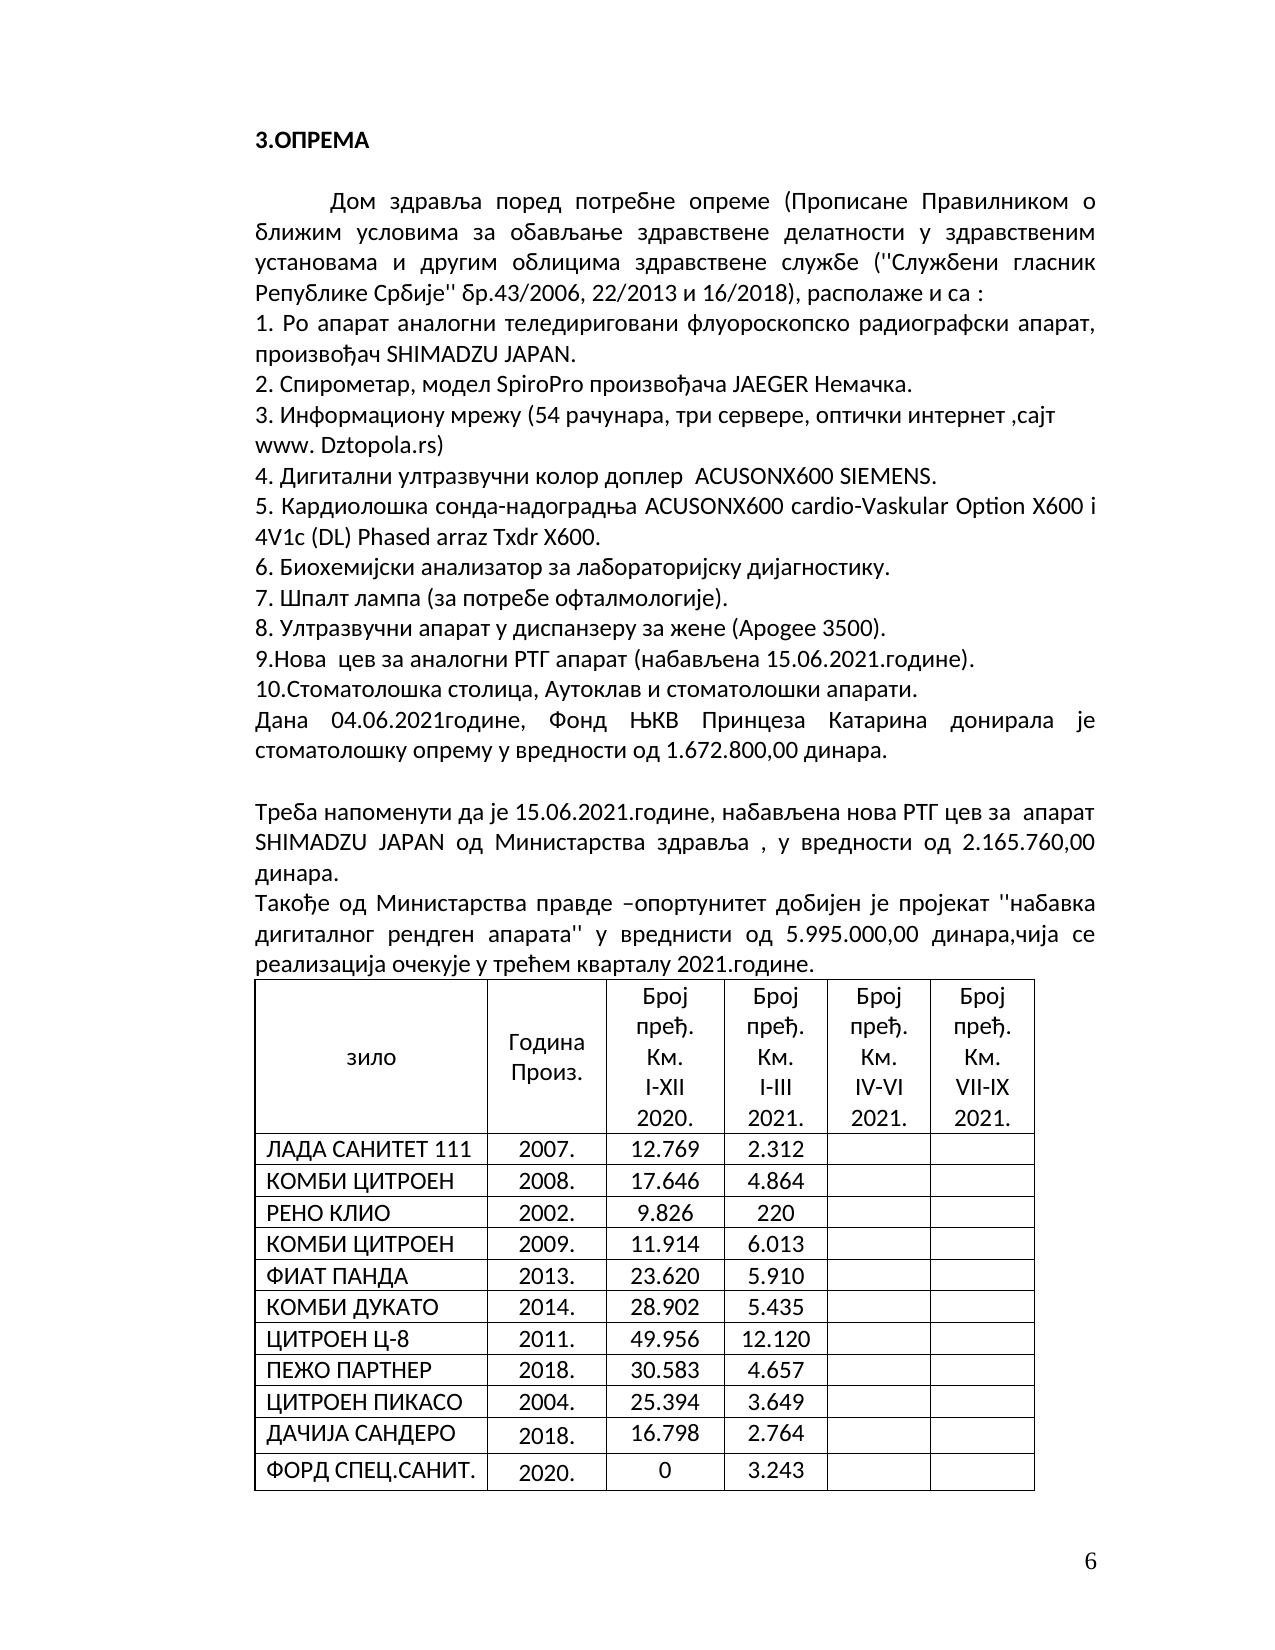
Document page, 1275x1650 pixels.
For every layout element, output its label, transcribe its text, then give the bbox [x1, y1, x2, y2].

table_cell [828, 1323, 930, 1353]
table_cell 49.956 [607, 1323, 724, 1353]
table_cell [931, 1386, 1034, 1417]
table_cell [931, 1134, 1034, 1164]
table_cell [828, 1134, 930, 1164]
text 4. Дигитални ултразвучни колор доплер ACUSONX600 SIEMENS. [255, 460, 1097, 491]
table_cell 2014. [488, 1291, 606, 1322]
table_cell [828, 1165, 930, 1196]
text 3.ОПРЕМА [255, 124, 1097, 155]
table_cell 2011. [488, 1323, 606, 1353]
text 1. Ро апарат аналогни теледириговани флуороскопско радиографски апарат, произвођач SHIMADZU JAPAN. [255, 307, 1097, 368]
table_cell ЦИТРОЕН Ц-8 [256, 1323, 487, 1353]
text 7. Шпалт лампа (за потребе офталмологије). [255, 582, 1097, 613]
table_cell [828, 1386, 930, 1417]
table_cell [931, 1260, 1034, 1290]
table_cell 6.013 [725, 1228, 827, 1259]
table_cell 0 [607, 1454, 724, 1490]
table_cell ДАЧИЈА САНДЕРО [256, 1418, 487, 1453]
table_cell ФОРД СПЕЦ.САНИТ. [256, 1454, 487, 1490]
table_cell 23.620 [607, 1260, 724, 1290]
table_header Број пређ. Км. I-XII 2020. [607, 980, 724, 1132]
table_cell 5.435 [725, 1291, 827, 1322]
text 2. Спирометар, модел SpiroPro произвођача JAEGER Немачка. [255, 368, 1097, 399]
table_cell 30.583 [607, 1355, 724, 1385]
table_cell 2004. [488, 1386, 606, 1417]
table_cell 2.764 [725, 1418, 827, 1453]
text Дана 04.06.2021године, Фонд ЊКВ Принцеза Катарина донирала је стоматолошку опрему у вредности од 1.672.800,00 динара. [255, 704, 1097, 765]
table_cell [828, 1291, 930, 1322]
table_cell ЛАДА САНИТЕТ 111 [256, 1134, 487, 1164]
table_cell [828, 1260, 930, 1290]
table_cell 2018. [488, 1355, 606, 1385]
table_cell КОМБИ ДУКАТО [256, 1291, 487, 1322]
table_cell 2002. [488, 1197, 606, 1227]
table_cell РЕНО КЛИО [256, 1197, 487, 1227]
table_cell 2009. [488, 1228, 606, 1259]
table_cell 2008. [488, 1165, 606, 1196]
text 8. Ултразвучни апарат у диспанзеру за жене (Аpogee 3500). [255, 613, 1097, 643]
table_cell [931, 1454, 1034, 1490]
table_header Број пређ. Км. VII-IX 2021. [931, 980, 1034, 1132]
table_header Година Произ. [488, 980, 606, 1132]
table_cell 2.312 [725, 1134, 827, 1164]
table_cell 17.646 [607, 1165, 724, 1196]
table_cell КОМБИ ЦИТРОЕН [256, 1228, 487, 1259]
table_cell 2020. [488, 1454, 606, 1490]
table_cell [931, 1228, 1034, 1259]
table_header зило [256, 980, 487, 1132]
table_cell [931, 1355, 1034, 1385]
text Дом здравља поред потребне опреме (Прописане Правилником о ближим условима за обављање здравствене делатности у здравственим установама и другим облицима здравствене службе (''Службени гласник Републике Србије'' бр.43/2006, 22/2013 и 16/2018), располаже и са : [255, 185, 1097, 307]
text 10.Стоматолошка столица, Аутоклав и стоматолошки апарати. [255, 674, 1097, 704]
table_cell [931, 1291, 1034, 1322]
table_cell [828, 1355, 930, 1385]
text Треба напоменути да је 15.06.2021.године, набављена нова РТГ цев за апарат SHIMADZU JAPAN од Министарства здравља , у вредности од 2.165.760,00 динара. [255, 796, 1097, 887]
text 6. Биохемијски анализатор за лабораторијску дијагностику. [255, 552, 1097, 582]
table_cell 2007. [488, 1134, 606, 1164]
table_cell [931, 1197, 1034, 1227]
table_cell ПЕЖО ПАРТНЕР [256, 1355, 487, 1385]
table_cell [931, 1323, 1034, 1353]
table_cell ЦИТРОЕН ПИКАСО [256, 1386, 487, 1417]
table_cell 5.910 [725, 1260, 827, 1290]
text Такође од Министарства правде –опортунитет добијен је пројекат ''набавка дигиталног рендген апарата'' у вреднисти од 5.995.000,00 динара,чија се реализација очекује у трећем кварталу 2021.године. [255, 887, 1097, 979]
text 5. Кардиолошка сонда-надоградња ACUSONX600 cardio-Vaskular Option X600 i 4V1c (DL) Phased arraz Txdr X600. [255, 491, 1097, 552]
table_header Број пређ. Км. I-III 2021. [725, 980, 827, 1132]
table_cell [828, 1454, 930, 1490]
table_cell 4.657 [725, 1355, 827, 1385]
table_cell КОМБИ ЦИТРОЕН [256, 1165, 487, 1196]
table_cell 25.394 [607, 1386, 724, 1417]
table_cell [828, 1228, 930, 1259]
table_header Број пређ. Км. IV-VI 2021. [828, 980, 930, 1132]
table_cell [828, 1418, 930, 1453]
table_cell ФИАТ ПАНДА [256, 1260, 487, 1290]
table_cell 220 [725, 1197, 827, 1227]
table_cell [931, 1418, 1034, 1453]
table_cell 3.243 [725, 1454, 827, 1490]
table_cell 2018. [488, 1418, 606, 1453]
table_cell [828, 1197, 930, 1227]
table_cell 3.649 [725, 1386, 827, 1417]
table_cell [931, 1165, 1034, 1196]
text 3. Информациону мрежу (54 рачунара, три сервере, оптички интернет ,сајт www. Dztopola.rs) [255, 399, 1097, 460]
table_cell 4.864 [725, 1165, 827, 1196]
table_cell 12.769 [607, 1134, 724, 1164]
table_cell 11.914 [607, 1228, 724, 1259]
table_cell 28.902 [607, 1291, 724, 1322]
table_cell 9.826 [607, 1197, 724, 1227]
text 9.Нова цев за аналогни РТГ апарат (набављена 15.06.2021.године). [255, 643, 1097, 674]
table_cell 16.798 [607, 1418, 724, 1453]
table_cell 2013. [488, 1260, 606, 1290]
table_cell 12.120 [725, 1323, 827, 1353]
